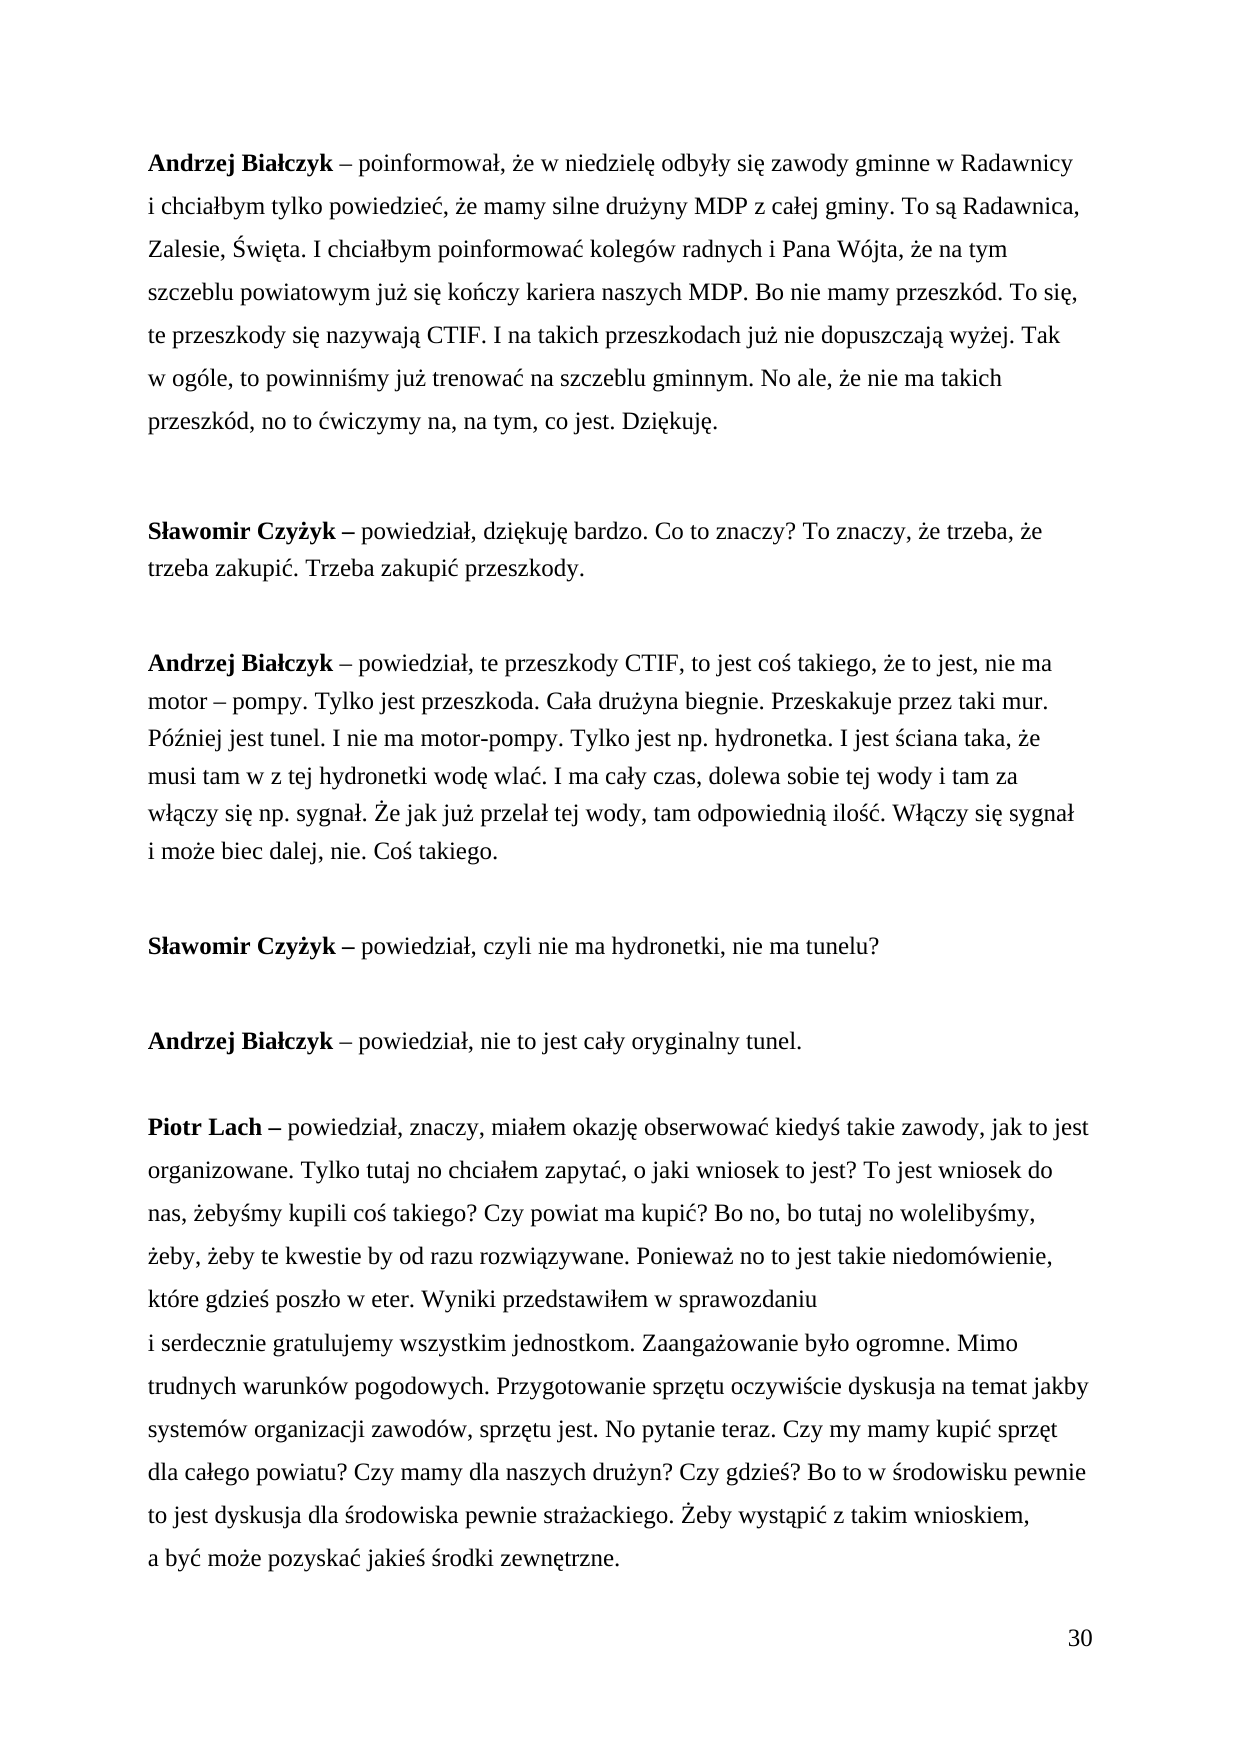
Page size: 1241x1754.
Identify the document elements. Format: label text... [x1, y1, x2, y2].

text Sławomir Czyżyk – powiedział, czyli nie ma hydronetki, nie ma tunelu? [148, 922, 1093, 959]
text Piotr Lach – powiedział, znaczy, miałem okazję obserwować kiedyś takie zawody, jak to jest organizowane. Tylko tutaj no chciałem zapytać, o jaki wniosek to jest? To jest wniosek do nas, żebyśmy kupili coś takiego? Czy powiat ma kupić? Bo no, bo tutaj no wolelibyśmy, żeby, żeby te kwestie by od razu rozwiązywane. Ponieważ no to jest takie niedomówienie, które gdzieś poszło w eter. Wyniki przedstawiłem w sprawozdaniu i serdecznie gratulujemy wszystkim jednostkom. Zaangażowanie było ogromne. Mimo trudnych warunków pogodowych. Przygotowanie sprzętu oczywiście dyskusja na temat jakby systemów organizacji zawodów, sprzętu jest. No pytanie teraz. Czy my mamy kupić sprzęt dla całego powiatu? Czy mamy dla naszych drużyn? Czy gdzieś? Bo to w środowisku pewnie to jest dyskusja dla środowiska pewnie strażackiego. Żeby wystąpić z takim wnioskiem, a być może pozyskać jakieś środki zewnętrzne. [148, 1112, 1093, 1572]
text Sławomir Czyżyk – powiedział, dziękuję bardzo. Co to znaczy? To znaczy, że trzeba, że trzeba zakupić. Trzeba zakupić przeszkody. [148, 507, 1093, 582]
text Andrzej Białczyk – poinformował, że w niedzielę odbyły się zawody gminne w Radawnicy i chciałbym tylko powiedzieć, że mamy silne drużyny MDP z całej gminy. To są Radawnica, Zalesie, Święta. I chciałbym poinformować kolegów radnych i Pana Wójta, że na tym szczeblu powiatowym już się kończy kariera naszych MDP. Bo nie mamy przeszkód. To się, te przeszkody się nazywają CTIF. I na takich przeszkodach już nie dopuszczają wyżej. Tak w ogóle, to powinniśmy już trenować na szczeblu gminnym. No ale, że nie ma takich przeszkód, no to ćwiczymy na, na tym, co jest. Dziękuję. [148, 148, 1093, 435]
text Andrzej Białczyk – powiedział, te przeszkody CTIF, to jest coś takiego, że to jest, nie ma motor – pompy. Tylko jest przeszkoda. Cała drużyna biegnie. Przeskakuje przez taki mur. Później jest tunel. I nie ma motor-pompy. Tylko jest np. hydronetka. I jest ściana taka, że musi tam w z tej hydronetki wodę wlać. I ma cały czas, dolewa sobie tej wody i tam za włączy się np. sygnał. Że jak już przelał tej wody, tam odpowiednią ilość. Włączy się sygnał i może biec dalej, nie. Coś takiego. [148, 639, 1093, 864]
text Andrzej Białczyk – powiedział, nie to jest cały oryginalny tunel. [148, 1017, 1093, 1054]
